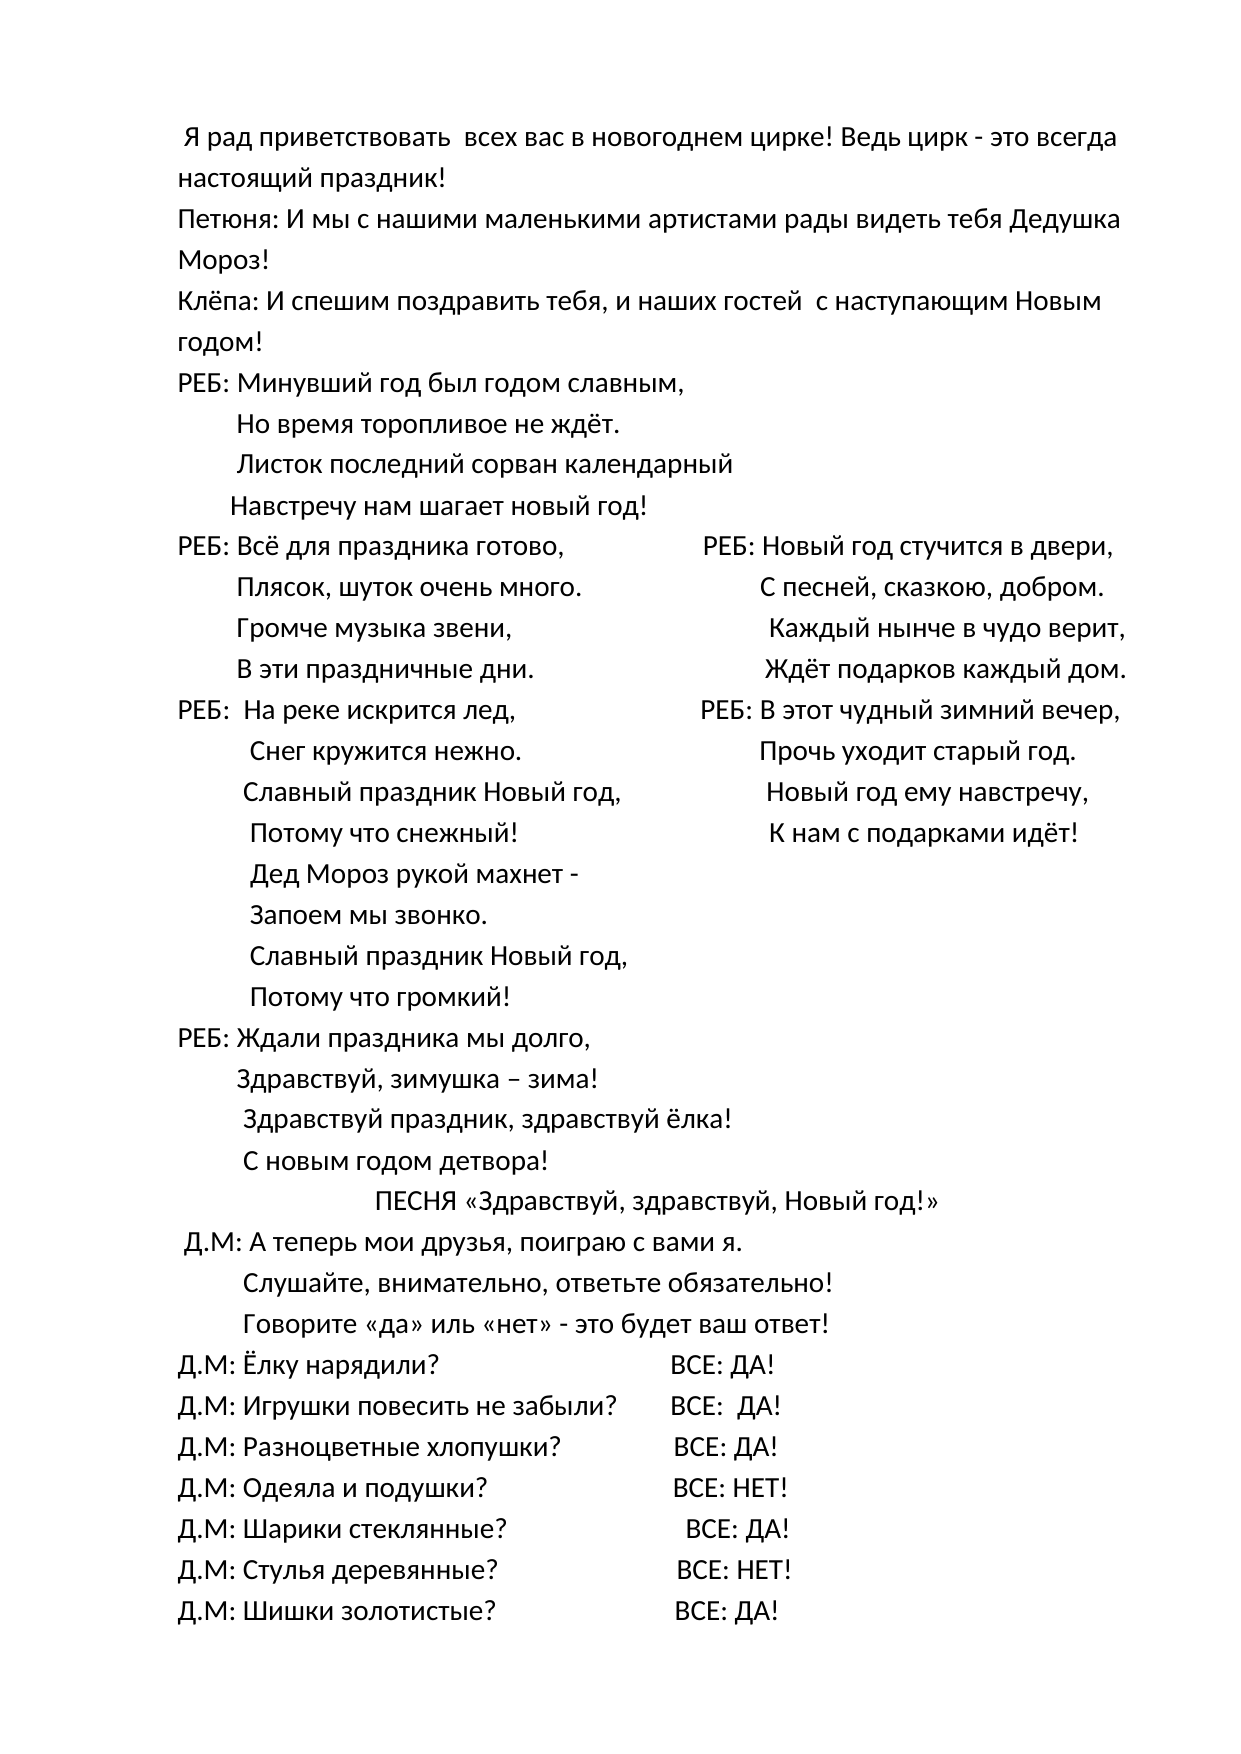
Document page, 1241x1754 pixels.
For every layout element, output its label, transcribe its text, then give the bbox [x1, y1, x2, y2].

text Петюня: И мы с нашими маленькими артистами рады видеть тебя Дедушка Мороз! [177, 200, 1152, 277]
text Листок последний сорван календарный [177, 446, 1152, 481]
text Д.М: Одеяла и подушки? ВСЕ: НЕТ! [177, 1469, 1152, 1505]
text РЕБ: На реке искрится лед, РЕБ: В этот чудный зимний вечер, Снег кружится нежно. Прочь уходит старый год. Славный праздник Новый год, Новый год ему навстречу, Потому что снежный! К нам с подарками идёт! [177, 691, 1152, 850]
text Д.М: Стулья деревянные? ВСЕ: НЕТ! [177, 1551, 1152, 1587]
text Слушайте, внимательно, ответьте обязательно! [177, 1264, 1152, 1300]
text ПЕСНЯ «Здравствуй, здравствуй, Новый год!» [177, 1182, 1152, 1218]
text Д.М: Ёлку нарядили? ВСЕ: ДА! [177, 1346, 1152, 1382]
text Клёпа: И спешим поздравить тебя, и наших гостей с наступающим Новым годом! [177, 282, 1152, 358]
text Дед Мороз рукой махнет - Запоем мы звонко. Славный праздник Новый год, Потому что громкий! [177, 855, 1152, 1013]
text Здравствуй, зимушка – зима! [177, 1060, 1152, 1095]
text Д.М: Игрушки повесить не забыли? ВСЕ: ДА! [177, 1387, 1152, 1423]
text Здравствуй праздник, здравствуй ёлка! [177, 1101, 1152, 1136]
text Д.М: А теперь мои друзья, поиграю с вами я. [177, 1223, 1152, 1259]
text Д.М: Шишки золотистые? ВСЕ: ДА! [177, 1592, 1152, 1627]
text Громче музыка звени, Каждый нынче в чудо верит, [177, 609, 1152, 645]
text Я рад приветствовать всех вас в новогоднем цирке! Ведь цирк - это всегда настоящий праздник! [177, 118, 1152, 195]
text Но время торопливое не ждёт. [177, 405, 1152, 440]
text Навстречу нам шагает новый год! [177, 487, 1152, 522]
text Д.М: Шарики стеклянные? ВСЕ: ДА! [177, 1510, 1152, 1546]
text Д.М: Разноцветные хлопушки? ВСЕ: ДА! [177, 1428, 1152, 1464]
text Говорите «да» иль «нет» - это будет ваш ответ! [177, 1305, 1152, 1341]
text РЕБ: Всё для праздника готово, РЕБ: Новый год стучится в двери, [177, 527, 1152, 563]
text РЕБ: Ждали праздника мы долго, [177, 1019, 1152, 1054]
text РЕБ: Минувший год был годом славным, [177, 364, 1152, 399]
text Плясок, шуток очень много. С песней, сказкою, добром. [177, 568, 1152, 604]
text В эти праздничные дни. Ждёт подарков каждый дом. [177, 650, 1152, 686]
text С новым годом детвора! [177, 1142, 1152, 1177]
